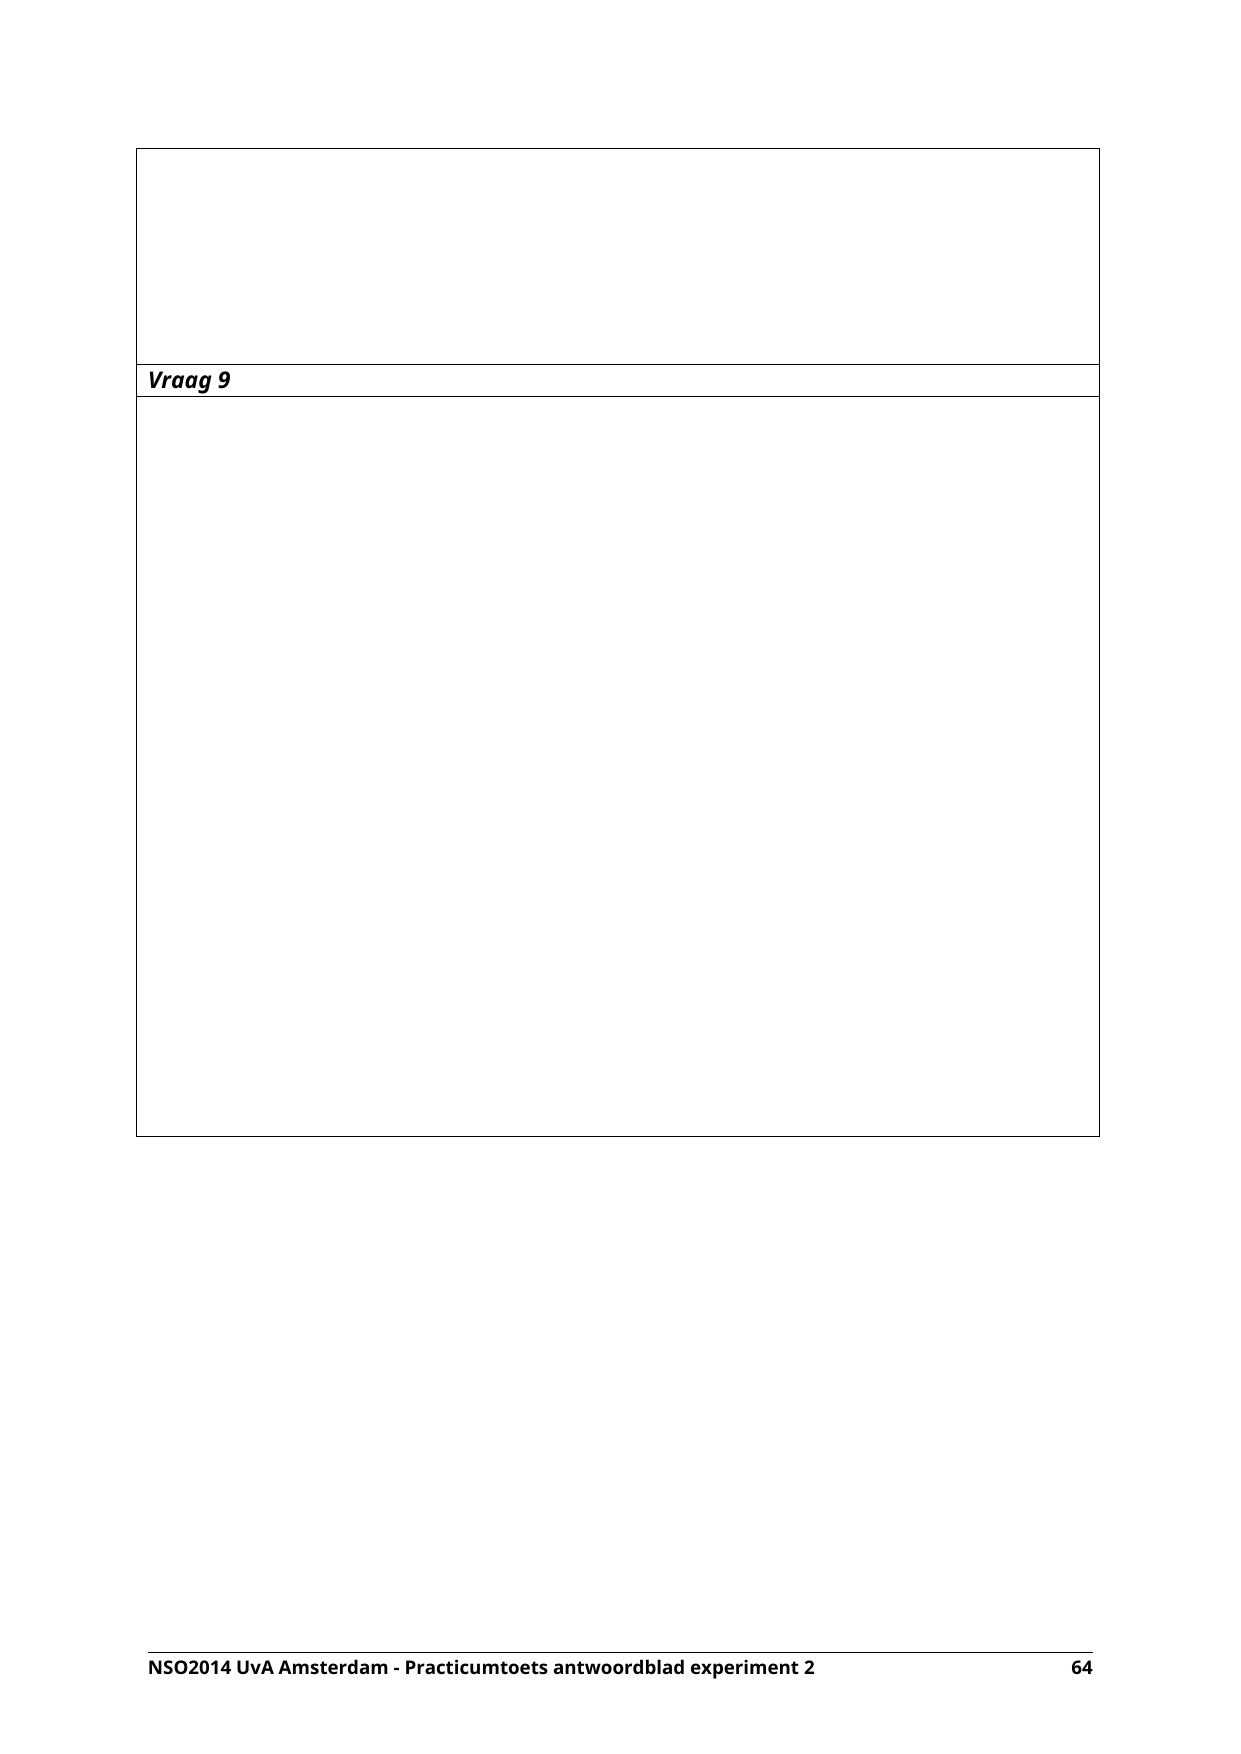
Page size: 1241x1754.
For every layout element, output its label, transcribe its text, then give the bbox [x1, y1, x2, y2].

table_cell [618, 365, 1099, 396]
table_cell [137, 149, 618, 363]
table_cell Vraag 9 [137, 365, 618, 396]
table_cell [618, 149, 1099, 363]
table_cell [137, 397, 1099, 1136]
